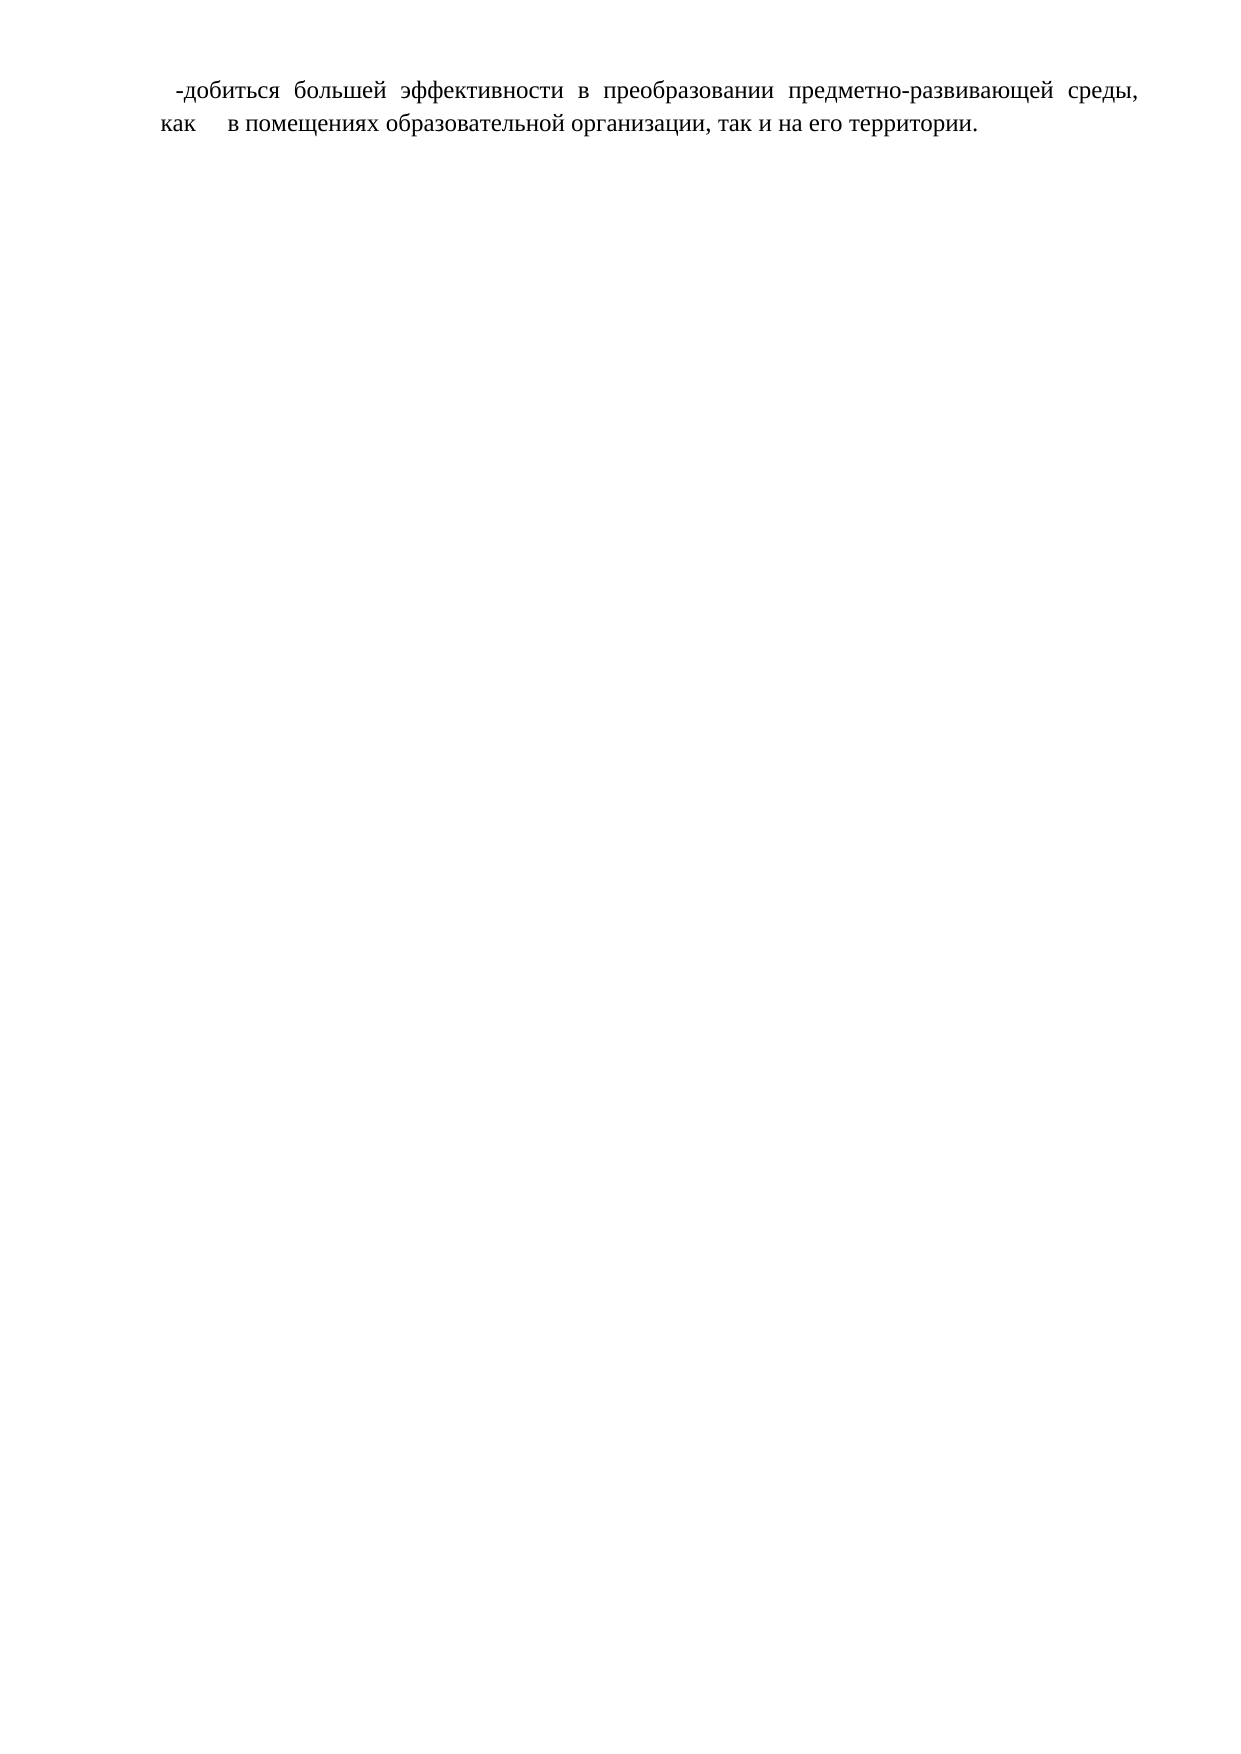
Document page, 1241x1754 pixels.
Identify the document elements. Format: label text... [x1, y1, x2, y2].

text -добиться большей эффективности в преобразовании предметно-развивающей среды, как в помещениях образовательной организации, так и на его территории. [160, 75, 1138, 137]
